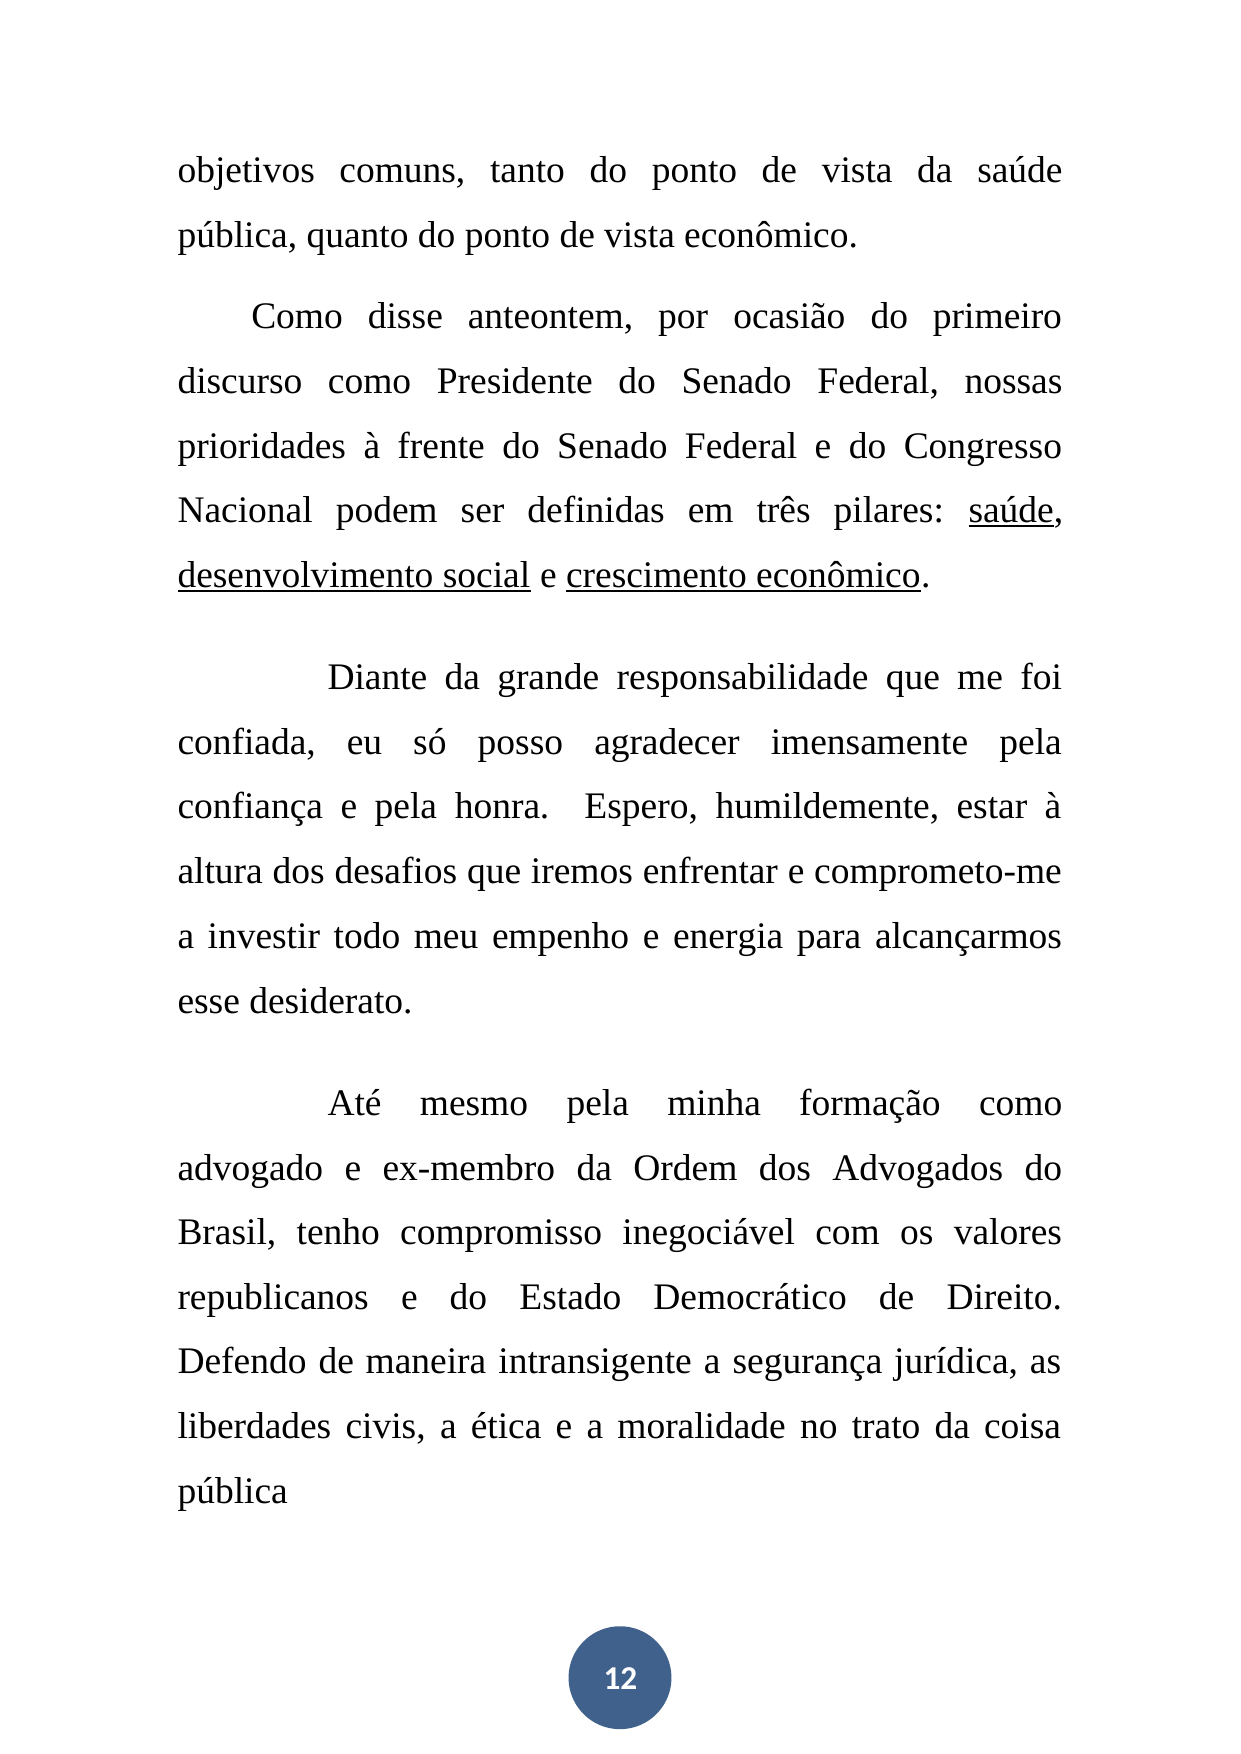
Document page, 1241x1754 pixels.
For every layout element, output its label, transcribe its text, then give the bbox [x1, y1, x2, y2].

text Diante da grande responsabilidade que me foi confiada, eu só posso agradecer imensamente pela confiança e pela honra. Espero, humildemente, estar à altura dos desafios que iremos enfrentar e comprometo-me a investir todo meu empenho e energia para alcançarmos esse desiderato. [177, 654, 1063, 1021]
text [177, 148, 1063, 255]
text Como disse anteontem, por ocasião do primeiro discurso como Presidente do Senado Federal, nossas prioridades à frente do Senado Federal e do Congresso Nacional podem ser definidas em três pilares: saúde, desenvolvimento social e crescimento econômico. [177, 294, 1063, 596]
text Até mesmo pela minha formação como advogado e ex-membro da Ordem dos Advogados do Brasil, tenho compromisso inegociável com os valores republicanos e do Estado Democrático de Direito. Defendo de maneira intransigente a segurança jurídica, as liberdades civis, a ética e a moralidade no trato da coisa pública [177, 1080, 1063, 1511]
